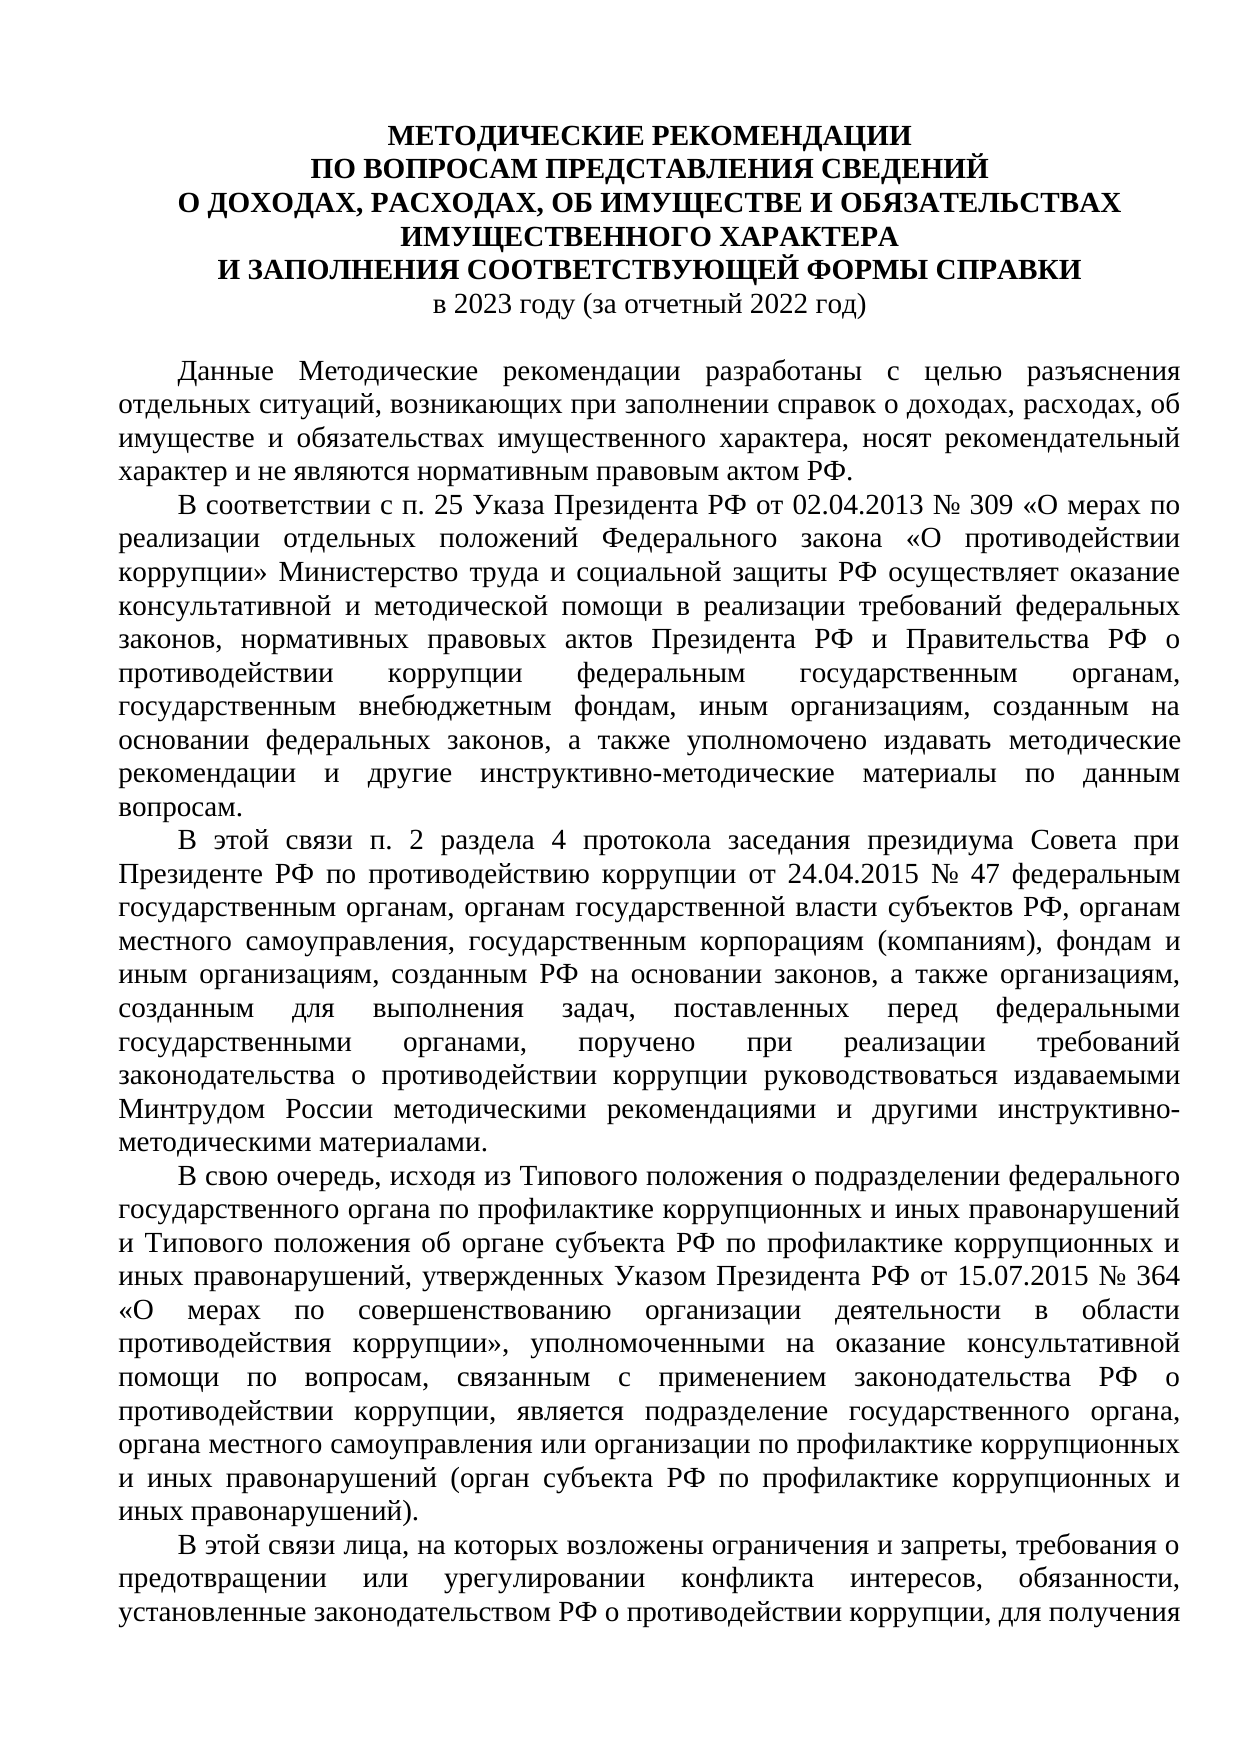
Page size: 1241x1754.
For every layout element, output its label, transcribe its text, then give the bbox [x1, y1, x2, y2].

text В соответствии с п. 25 Указа Президента РФ от 02.04.2013 № 309 «О мерах по реализации отдельных положений Федерального закона «О противодействии коррупции» Министерство труда и социальной защиты РФ осуществляет оказание консультативной и методической помощи в реализации требований федеральных законов, нормативных правовых актов Президента РФ и Правительства РФ о противодействии коррупции федеральным государственным органам, государственным внебюджетным фондам, иным организациям, созданным на основании федеральных законов, а также уполномочено издавать методические рекомендации и другие инструктивно-методические материалы по данным вопросам. [118, 487, 1181, 822]
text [118, 1527, 1181, 1627]
text в 2023 году (за отчетный 2022 год) [118, 286, 1181, 319]
text В свою очередь, исходя из Типового положения о подразделении федерального государственного органа по профилактике коррупционных и иных правонарушений и Типового положения об органе субъекта РФ по профилактике коррупционных и иных правонарушений, утвержденных Указом Президента РФ от 15.07.2015 № 364 «О мерах по совершенствованию организации деятельности в области противодействия коррупции», уполномоченными на оказание консультативной помощи по вопросам, связанным с применением законодательства РФ о противодействии коррупции, является подразделение государственного органа, органа местного самоуправления или организации по профилактике коррупционных и иных правонарушений (орган субъекта РФ по профилактике коррупционных и иных правонарушений). [118, 1158, 1181, 1527]
text ПО ВОПРОСАМ ПРЕДСТАВЛЕНИЯ СВЕДЕНИЙ [118, 152, 1181, 185]
text О ДОХОДАХ, РАСХОДАХ, ОБ ИМУЩЕСТВЕ И ОБЯЗАТЕЛЬСТВАХ ИМУЩЕСТВЕННОГО ХАРАКТЕРА [118, 185, 1181, 252]
text В этой связи п. 2 раздела 4 протокола заседания президиума Совета при Президенте РФ по противодействию коррупции от 24.04.2015 № 47 федеральным государственным органам, органам государственной власти субъектов РФ, органам местного самоуправления, государственным корпорациям (компаниям), фондам и иным организациям, созданным РФ на основании законов, а также организациям, созданным для выполнения задач, поставленных перед федеральными государственными органами, поручено при реализации требований законодательства о противодействии коррупции руководствоваться издаваемыми Минтрудом России методическими рекомендациями и другими инструктивно-методическими материалами. [118, 822, 1181, 1158]
text И ЗАПОЛНЕНИЯ СООТВЕТСТВУЮЩЕЙ ФОРМЫ СПРАВКИ [118, 252, 1181, 286]
text Данные Методические рекомендации разработаны с целью разъяснения отдельных ситуаций, возникающих при заполнении справок о доходах, расходах, об имуществе и обязательствах имущественного характера, носят рекомендательный характер и не являются нормативным правовым актом РФ. [118, 353, 1181, 487]
text МЕТОДИЧЕСКИЕ РЕКОМЕНДАЦИИ [118, 118, 1181, 152]
